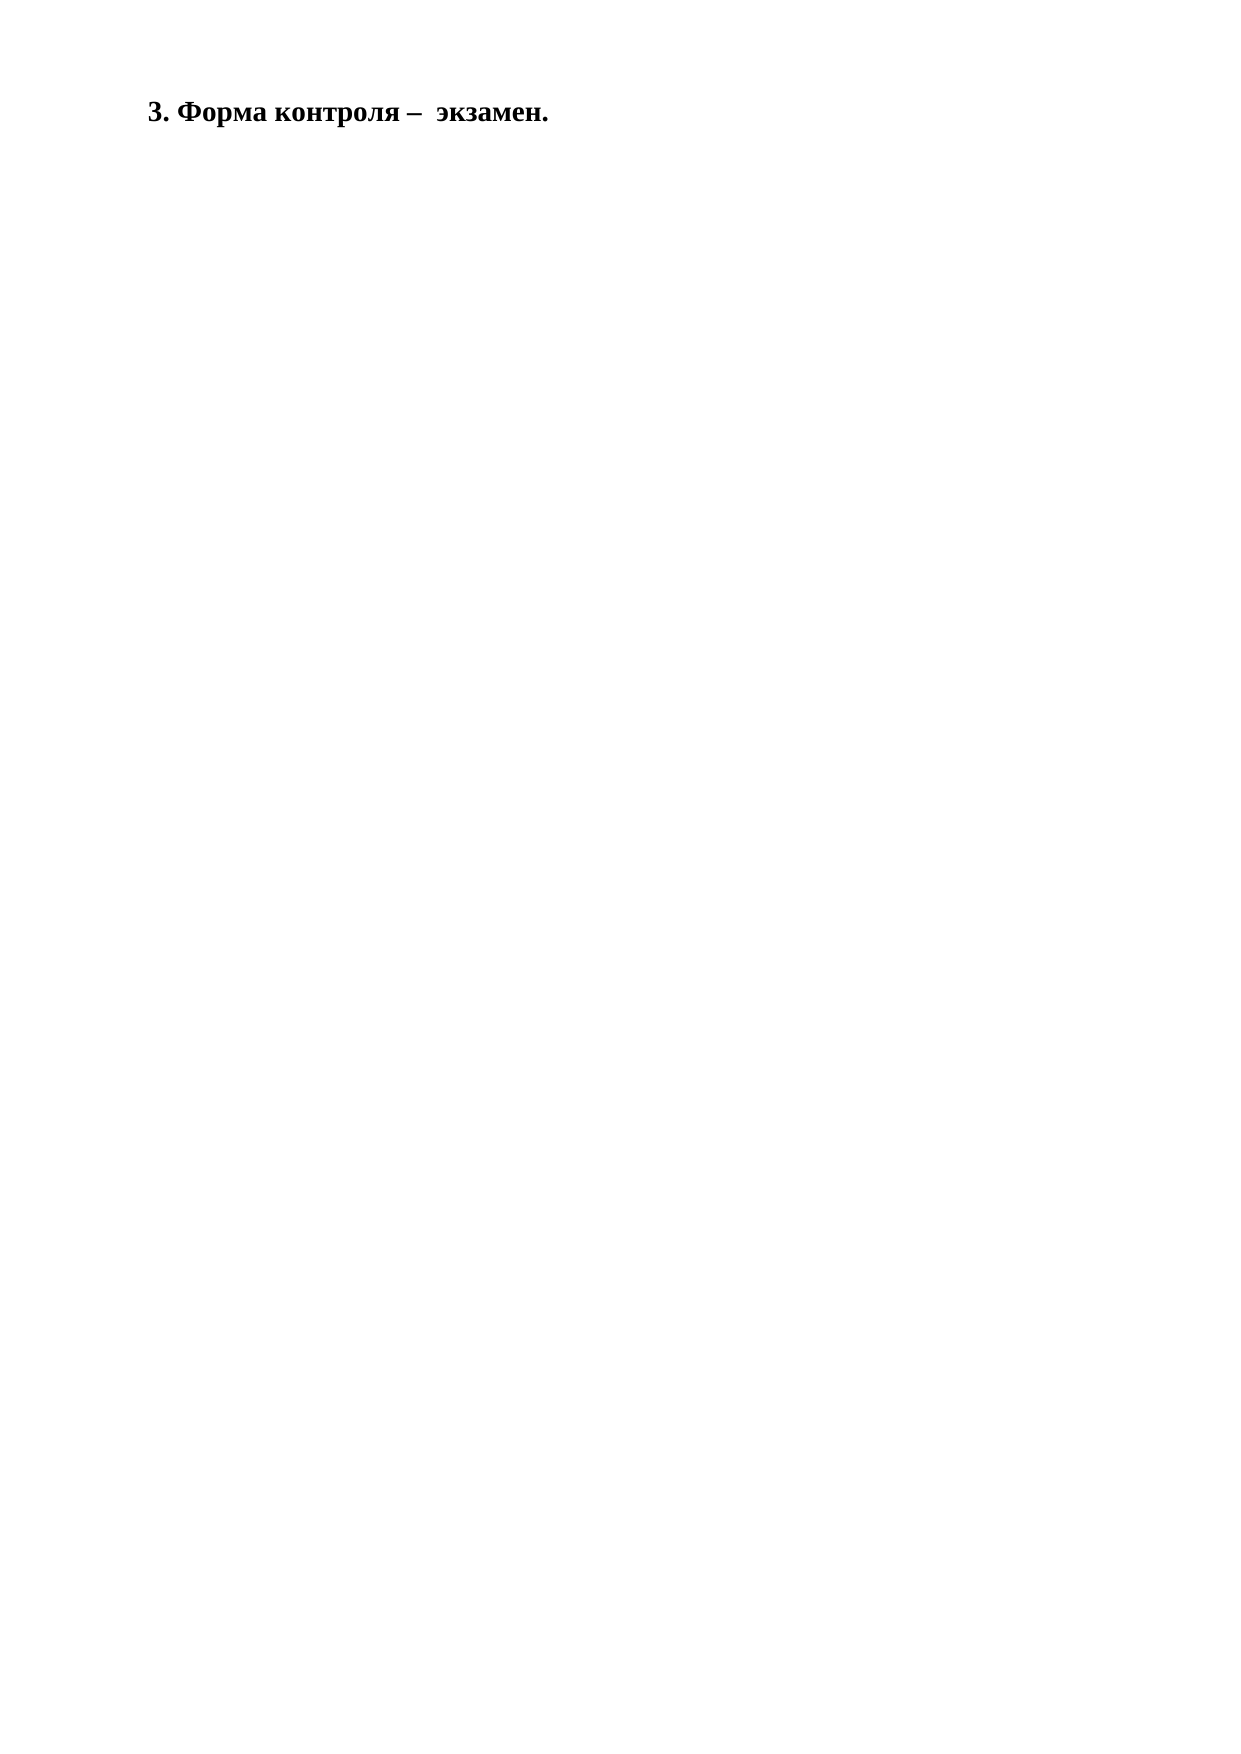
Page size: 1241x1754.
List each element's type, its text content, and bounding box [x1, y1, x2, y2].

text 3. Форма контроля – экзамен. [148, 94, 1152, 128]
